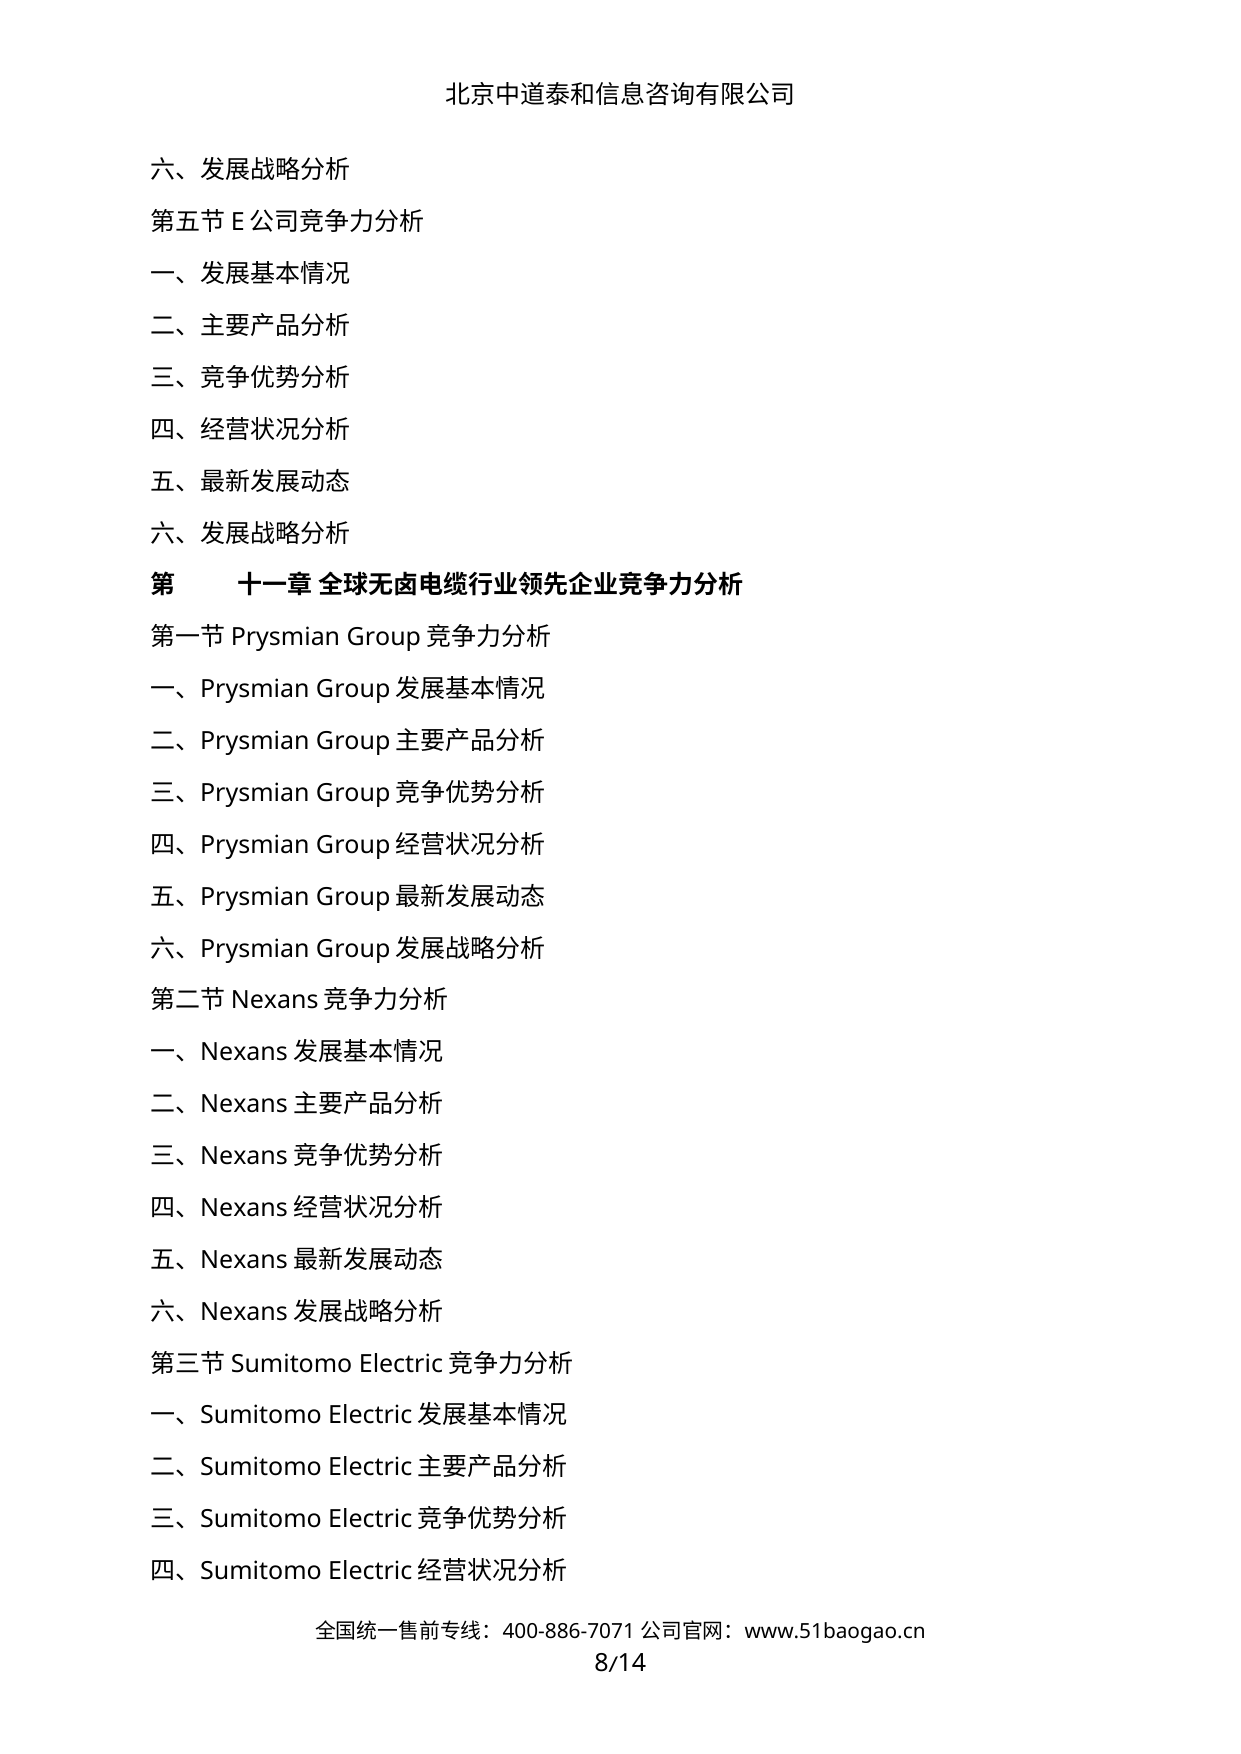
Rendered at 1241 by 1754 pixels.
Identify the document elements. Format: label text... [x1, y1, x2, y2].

text 六、Nexans发展战略分析 [150, 1291, 1090, 1327]
text 二、Nexans主要产品分析 [150, 1084, 1090, 1120]
text 四、经营状况分析 [150, 409, 1090, 446]
text 三、Nexans竞争优势分析 [150, 1136, 1090, 1172]
text 三、Sumitomo Electric竞争优势分析 [150, 1499, 1090, 1535]
text 二、Sumitomo Electric主要产品分析 [150, 1447, 1090, 1483]
text 五、最新发展动态 [150, 461, 1090, 497]
text 四、Sumitomo Electric经营状况分析 [150, 1551, 1090, 1587]
text 第一节 Prysmian Group竞争力分析 [150, 617, 1090, 653]
text 五、Nexans最新发展动态 [150, 1239, 1090, 1276]
text 二、Prysmian Group主要产品分析 [150, 721, 1090, 757]
text 五、Prysmian Group最新发展动态 [150, 876, 1090, 912]
text 六、发展战略分析 [150, 513, 1090, 549]
text 六、Prysmian Group发展战略分析 [150, 928, 1090, 964]
text 一、Prysmian Group发展基本情况 [150, 669, 1090, 705]
text 第五节 E公司竞争力分析 [150, 202, 1090, 238]
text 二、主要产品分析 [150, 306, 1090, 342]
text 第三节 Sumitomo Electric竞争力分析 [150, 1343, 1090, 1379]
text 第 十一章 全球无卤电缆行业领先企业竞争力分析 [150, 565, 1090, 601]
text 六、发展战略分析 [150, 150, 1090, 186]
text 三、竞争优势分析 [150, 357, 1090, 394]
text 第二节 Nexans竞争力分析 [150, 980, 1090, 1016]
text 三、Prysmian Group竞争优势分析 [150, 772, 1090, 809]
text 四、Nexans经营状况分析 [150, 1187, 1090, 1224]
text 一、Sumitomo Electric发展基本情况 [150, 1395, 1090, 1431]
text 一、Nexans发展基本情况 [150, 1032, 1090, 1068]
text 四、Prysmian Group经营状况分析 [150, 824, 1090, 861]
text 一、发展基本情况 [150, 254, 1090, 290]
